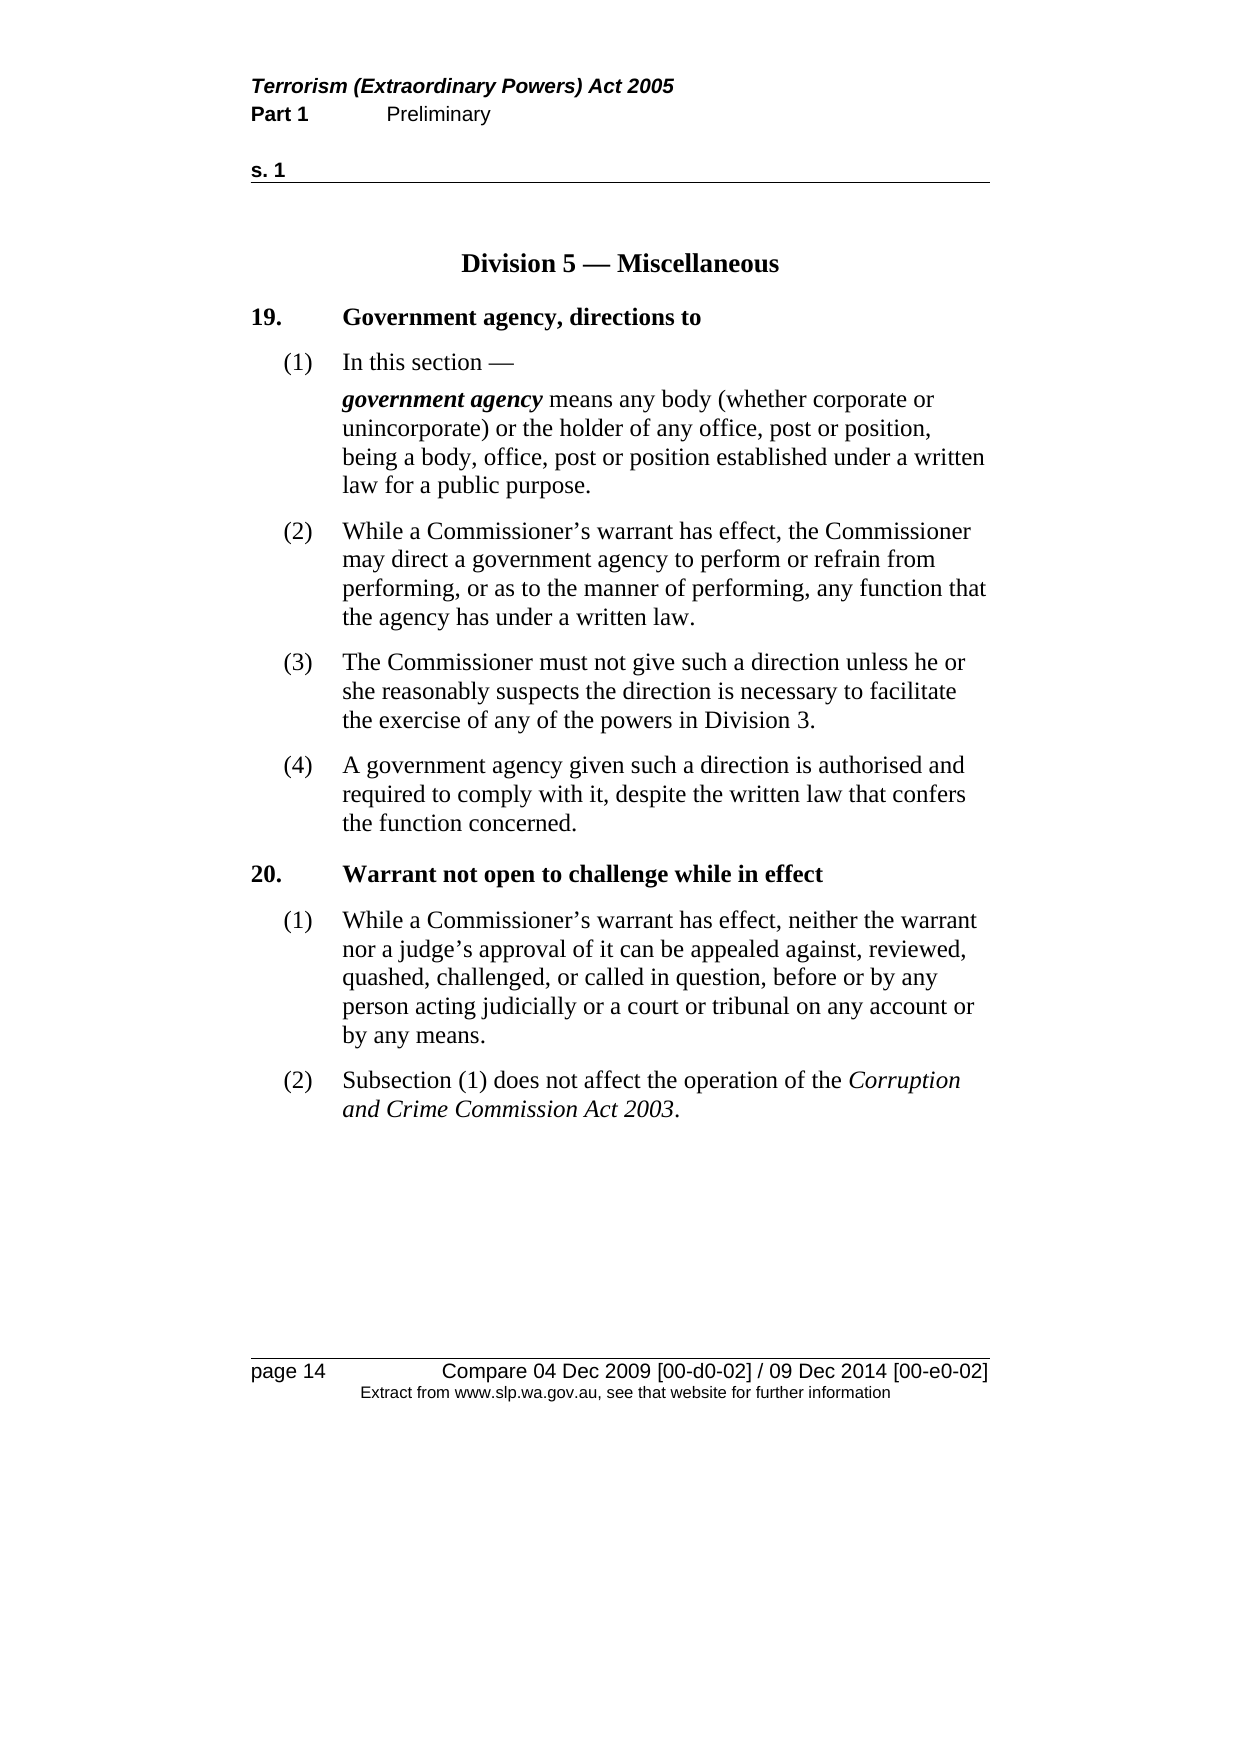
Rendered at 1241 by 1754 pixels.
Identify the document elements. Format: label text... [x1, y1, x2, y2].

text (1) In this section — [251, 347, 990, 376]
text (2) While a Commissioner’s warrant has effect, the Commissioner may direct a government agency to perform or refrain from performing, or as to the manner of performing, any function that the agency has under a written law. [251, 516, 990, 631]
text (1) While a Commissioner’s warrant has effect, neither the warrant nor a judge’s approval of it can be appealed against, reviewed, quashed, challenged, or called in question, before or by any person acting judicially or a court or tribunal on any account or by any means. [251, 905, 990, 1049]
text government agency means any body (whether corporate or unincorporate) or the holder of any office, post or position, being a body, office, post or position established under a written law for a public purpose. [251, 384, 990, 499]
subtitle Division 5 — Miscellaneous [251, 247, 990, 279]
text (3) The Commissioner must not give such a direction unless he or she reasonably suspects the direction is necessary to facilitate the exercise of any of the powers in Division 3. [251, 647, 990, 734]
subtitle 20. Warrant not open to challenge while in effect [251, 859, 990, 888]
text (2) Subsection (1) does not affect the operation of the Corruption and Crime Commission Act 2003. [251, 1065, 990, 1123]
text (4) A government agency given such a direction is authorised and required to comply with it, despite the written law that confers the function concerned. [251, 750, 990, 837]
subtitle 19. Government agency, directions to [251, 302, 990, 330]
